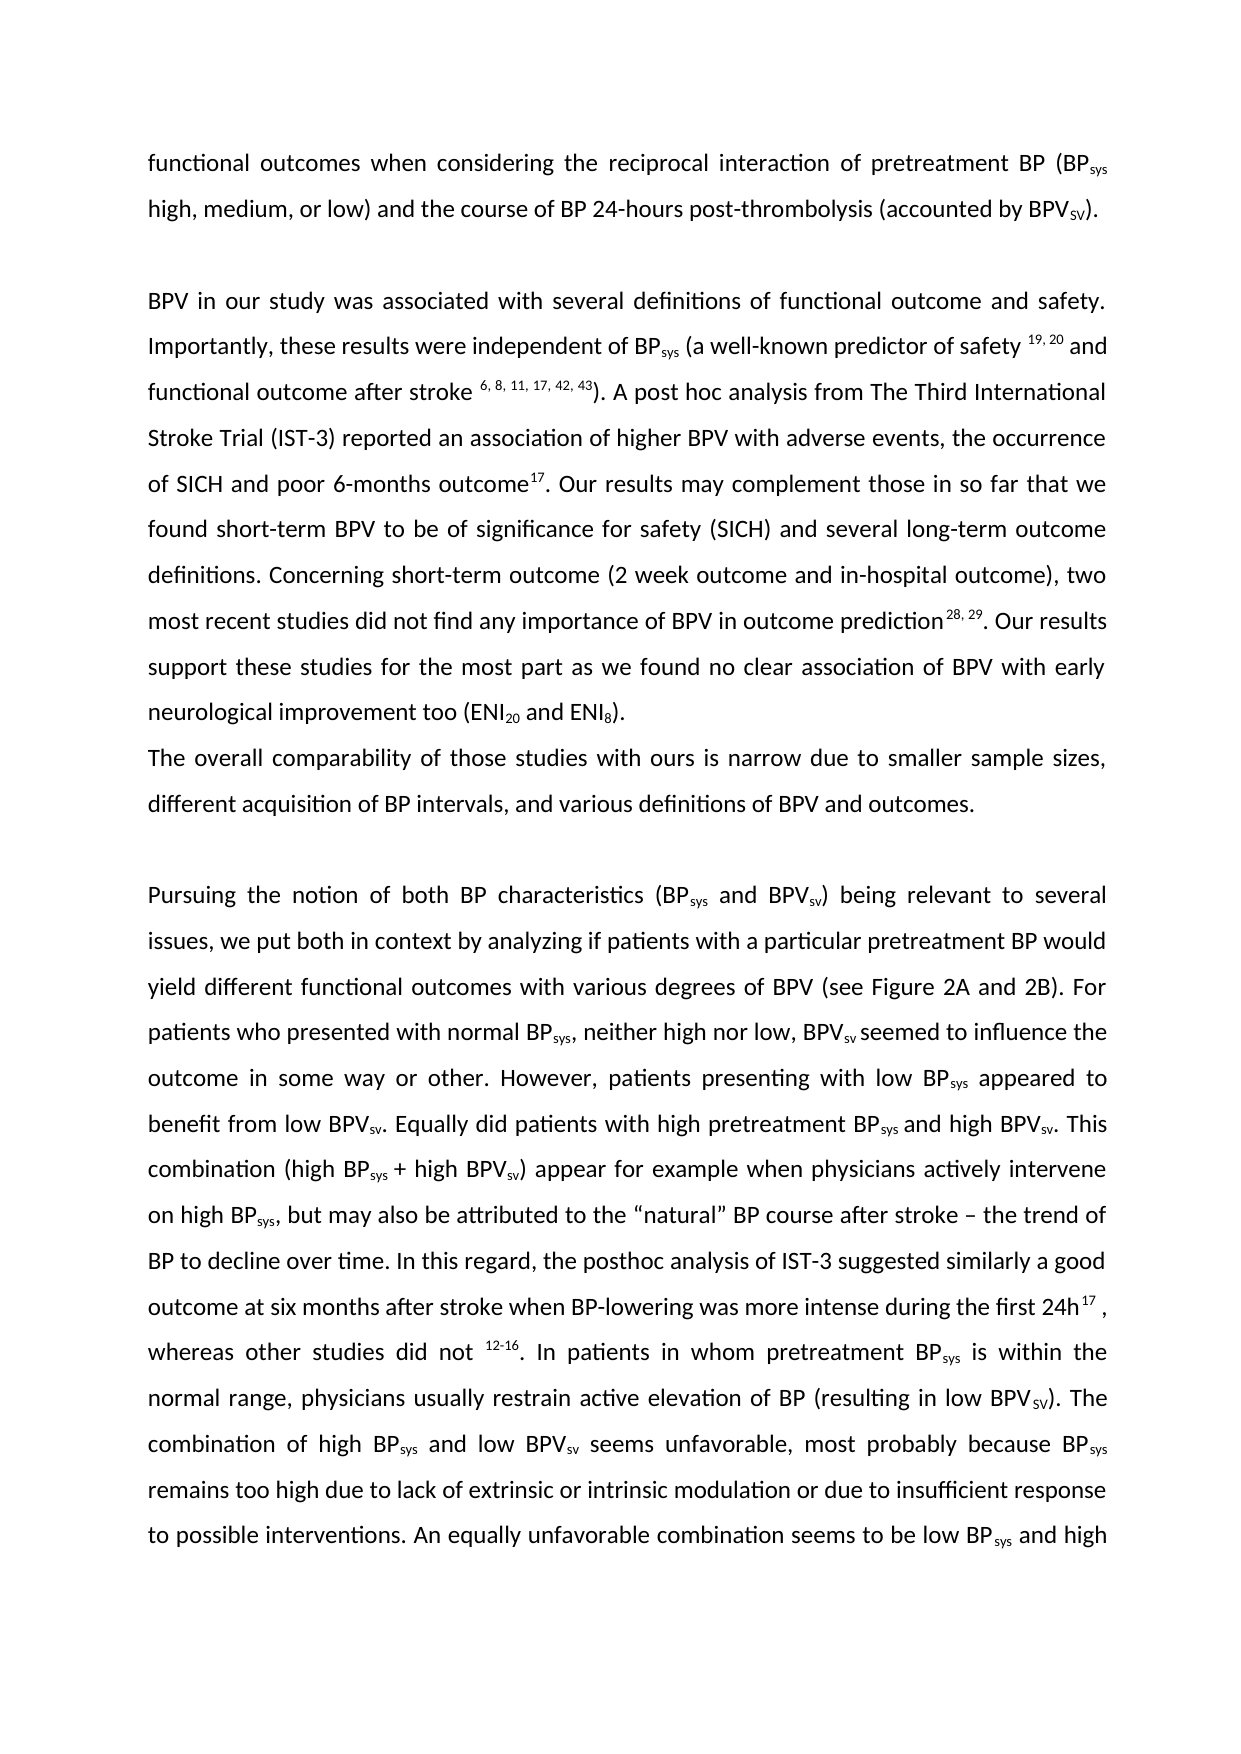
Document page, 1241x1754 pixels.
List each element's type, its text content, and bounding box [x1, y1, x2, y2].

text BPV in our study was associated with several definitions of functional outcome and safety. Importantly, these results were independent of BPsys (a well-known predictor of safety 19, 20 and functional outcome after stroke 6, 8, 11, 17, 42, 43). A post hoc analysis from The Third International Stroke Trial (IST-3) reported an association of higher BPV with adverse events, the occurrence of SICH and poor 6-months outcome17. Our results may complement those in so far that we found short-term BPV to be of significance for safety (SICH) and several long-term outcome definitions. Concerning short-term outcome (2 week outcome and in-hospital outcome), two most recent studies did not find any importance of BPV in outcome prediction28, 29. Our results support these studies for the most part as we found no clear association of BPV with early neurological improvement too (ENI20 and ENI8). [148, 285, 1107, 727]
text The overall comparability of those studies with ours is narrow due to smaller sample sizes, different acquisition of BP intervals, and various definitions of BPV and outcomes. [148, 742, 1107, 818]
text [148, 879, 1107, 1550]
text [148, 148, 1107, 224]
